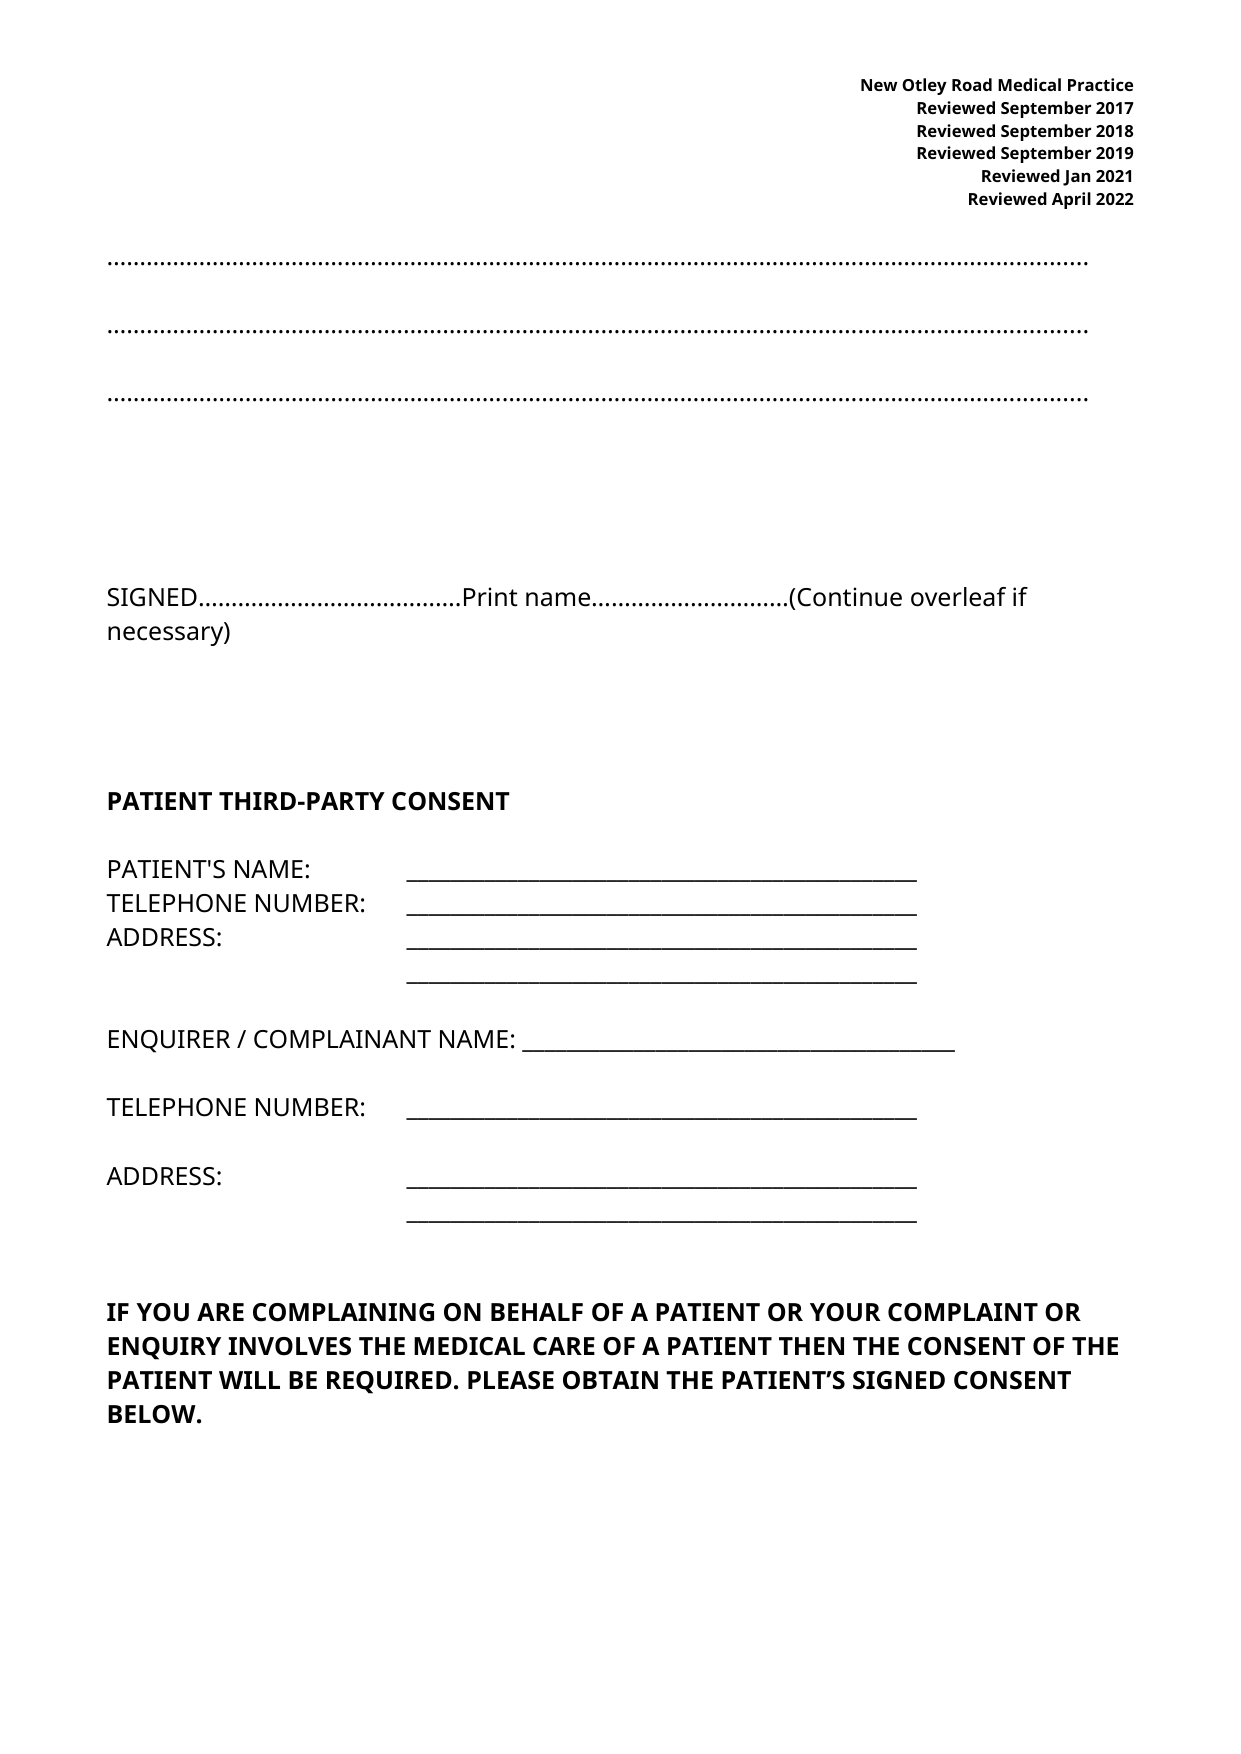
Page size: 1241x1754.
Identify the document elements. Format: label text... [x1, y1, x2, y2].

text PATIENT THIRD-PARTY CONSENT [106, 783, 1134, 818]
text TELEPHONE NUMBER: ______________________________________________ [106, 1090, 1134, 1124]
text ADDRESS: ______________________________________________ [106, 920, 1134, 954]
text TELEPHONE NUMBER: ______________________________________________ [106, 886, 1134, 920]
text PATIENT'S NAME: ______________________________________________ [106, 852, 1134, 886]
text SIGNED………………………………….Print name…………………………(Continue overleaf if necessary) [106, 579, 1134, 647]
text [106, 375, 1134, 409]
text ADDRESS: ______________________________________________ [106, 1158, 1134, 1192]
text IF YOU ARE COMPLAINING ON BEHALF OF A PATIENT OR YOUR COMPLAINT OR ENQUIRY INVOLVES THE MEDICAL CARE OF A PATIENT THEN THE CONSENT OF THE PATIENT WILL BE REQUIRED. PLEASE OBTAIN THE PATIENT’S SIGNED CONSENT BELOW. [106, 1294, 1134, 1431]
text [106, 307, 1134, 341]
text ______________________________________________ [106, 1192, 1134, 1226]
text ______________________________________________ [106, 954, 1134, 988]
text ENQUIRER / COMPLAINANT NAME: _______________________________________ [106, 1022, 1134, 1056]
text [106, 238, 1134, 273]
